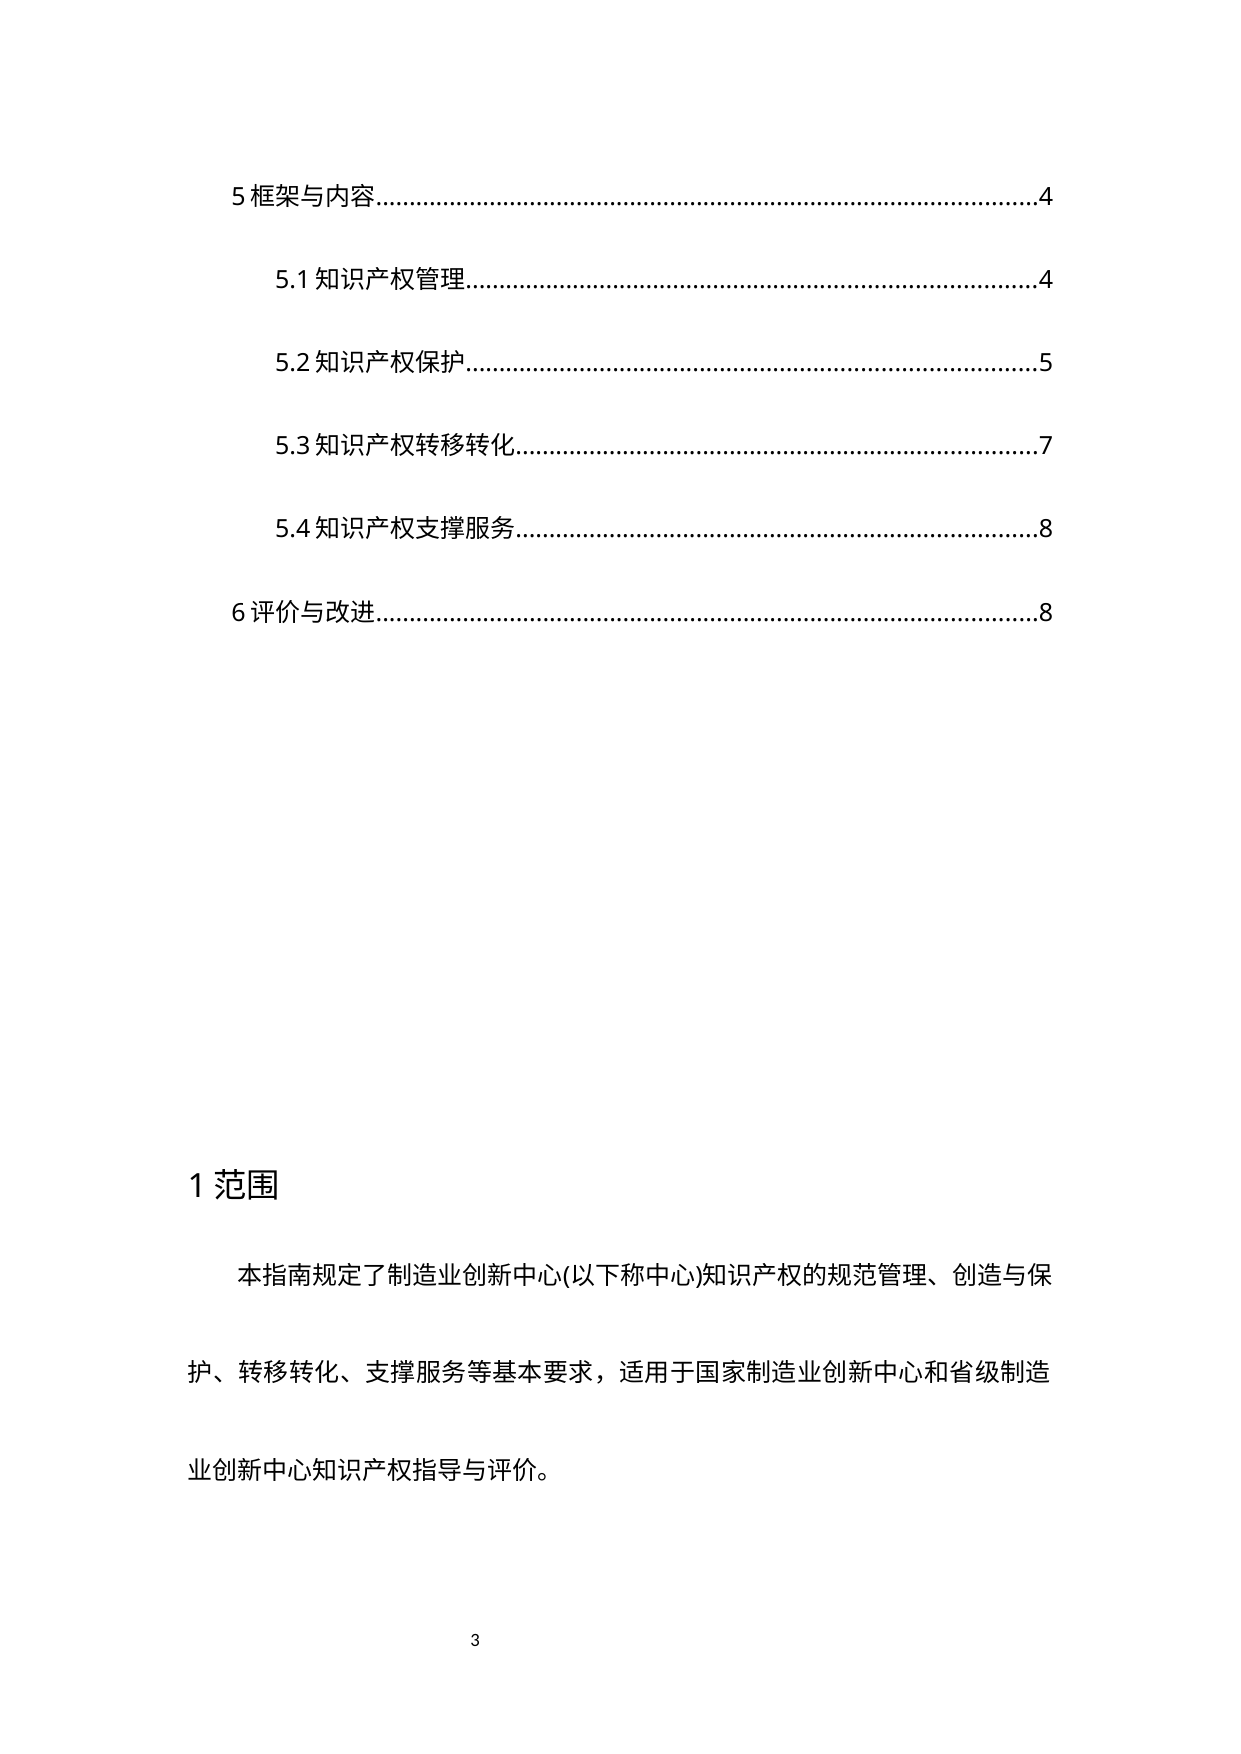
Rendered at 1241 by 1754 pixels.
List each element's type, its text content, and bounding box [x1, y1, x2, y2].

text 5框架与内容 4 [231, 162, 1053, 227]
text 5.1知识产权管理 4 [275, 245, 1053, 310]
text 5.4知识产权支撑服务 8 [275, 494, 1053, 559]
text 5.2知识产权保护 5 [275, 328, 1053, 393]
text 6评价与改进 8 [231, 578, 1053, 643]
subtitle 1范围 [187, 1151, 1053, 1216]
text 本指南规定了制造业创新中心(以下称中心)知识产权的规范管理、创造与保护、转移转化、支撑服务等基本要求，适用于国家制造业创新中心和省级制造业创新中心知识产权指导与评价。 [187, 1241, 1053, 1501]
text 5.3知识产权转移转化 7 [275, 411, 1053, 476]
